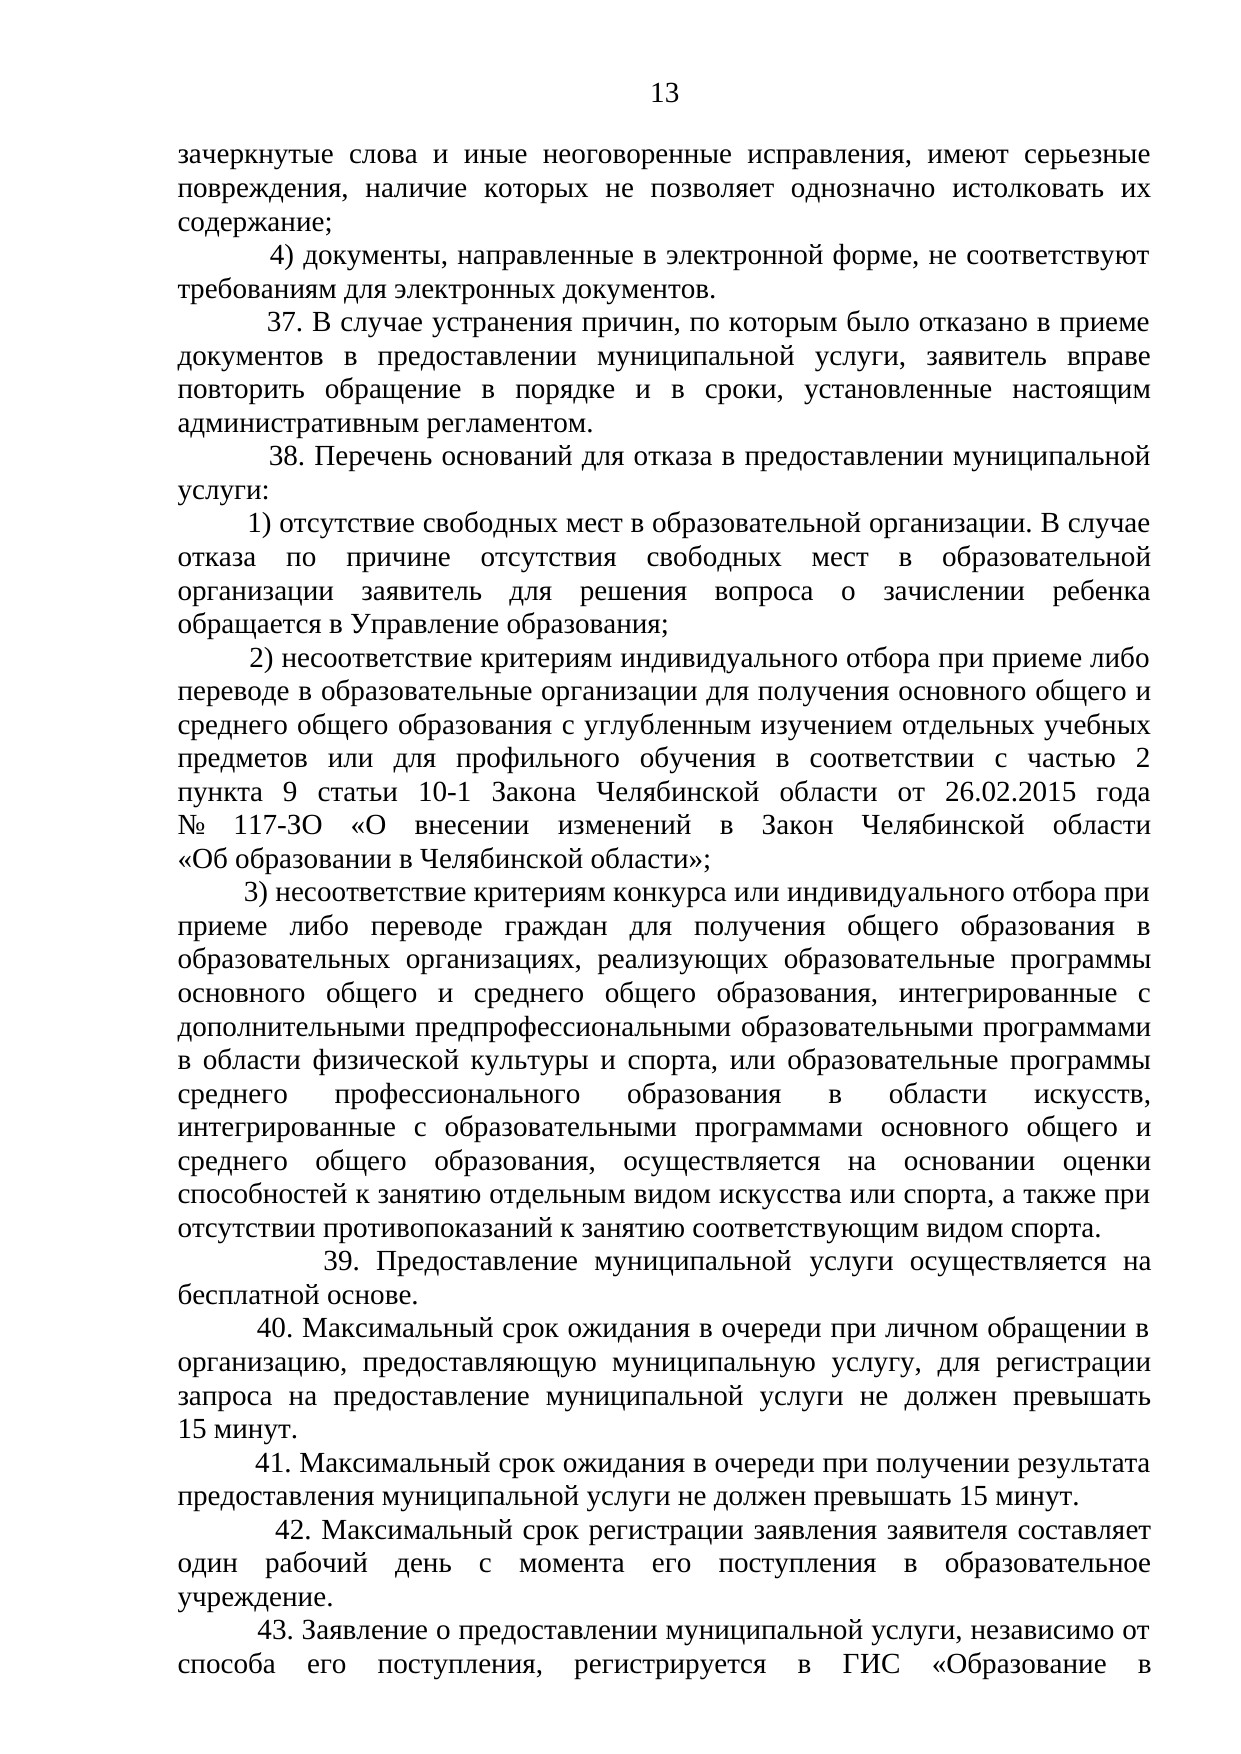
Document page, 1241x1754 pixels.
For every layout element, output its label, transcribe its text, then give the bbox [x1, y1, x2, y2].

list 3) несоответствие критериям конкурса или индивидуального отбора при приеме либо переводе граждан для получения общего образования в образовательных организациях, реализующих образовательные программы основного общего и среднего общего образования, интегрированные с дополнительными предпрофессиональными образовательными программами в области физической культуры и спорта, или образовательные программы среднего профессионального образования в области искусств, интегрированные с образовательными программами основного общего и среднего общего образования, осуществляется на основании оценки способностей к занятию отдельным видом искусства или спорта, а также при отсутствии противопоказаний к занятию соответствующим видом спорта. [177, 874, 1152, 1243]
list 1) отсутствие свободных мест в образовательной организации. В случае отказа по причине отсутствия свободных мест в образовательной организации заявитель для решения вопроса о зачислении ребенка обращается в Управление образования; [177, 506, 1152, 640]
list 40. Максимальный срок ожидания в очереди при личном обращении в организацию, предоставляющую муниципальную услугу, для регистрации запроса на предоставление муниципальной услуги не должен превышать 15 минут. [177, 1311, 1152, 1445]
list 38. Перечень оснований для отказа в предоставлении муниципальной услуги: [177, 438, 1152, 506]
list 41. Максимальный срок ожидания в очереди при получении результата предоставления муниципальной услуги не должен превышать 15 минут. [177, 1445, 1152, 1512]
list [177, 1612, 1152, 1679]
list 37. В случае устранения причин, по которым было отказано в приеме документов в предоставлении муниципальной услуги, заявитель вправе повторить обращение в порядке и в сроки, установленные настоящим административным регламентом. [177, 304, 1152, 438]
list 39. Предоставление муниципальной услуги осуществляется на бесплатной основе. [177, 1243, 1152, 1311]
list 2) несоответствие критериям индивидуального отбора при приеме либо переводе в образовательные организации для получения основного общего и среднего общего образования с углубленным изучением отдельных учебных предметов или для профильного обучения в соответствии с частью 2 пункта 9 статьи 10-1 Закона Челябинской области от 26.02.2015 года № 117-ЗО «О внесении изменений в Закон Челябинской области «Об образовании в Челябинской области»; [177, 640, 1152, 874]
list 42. Максимальный срок регистрации заявления заявителя составляет один рабочий день с момента его поступления в образовательное учреждение. [177, 1512, 1152, 1612]
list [177, 137, 1152, 237]
list 4) документы, направленные в электронной форме, не соответствуют требованиям для электронных документов. [177, 237, 1152, 304]
